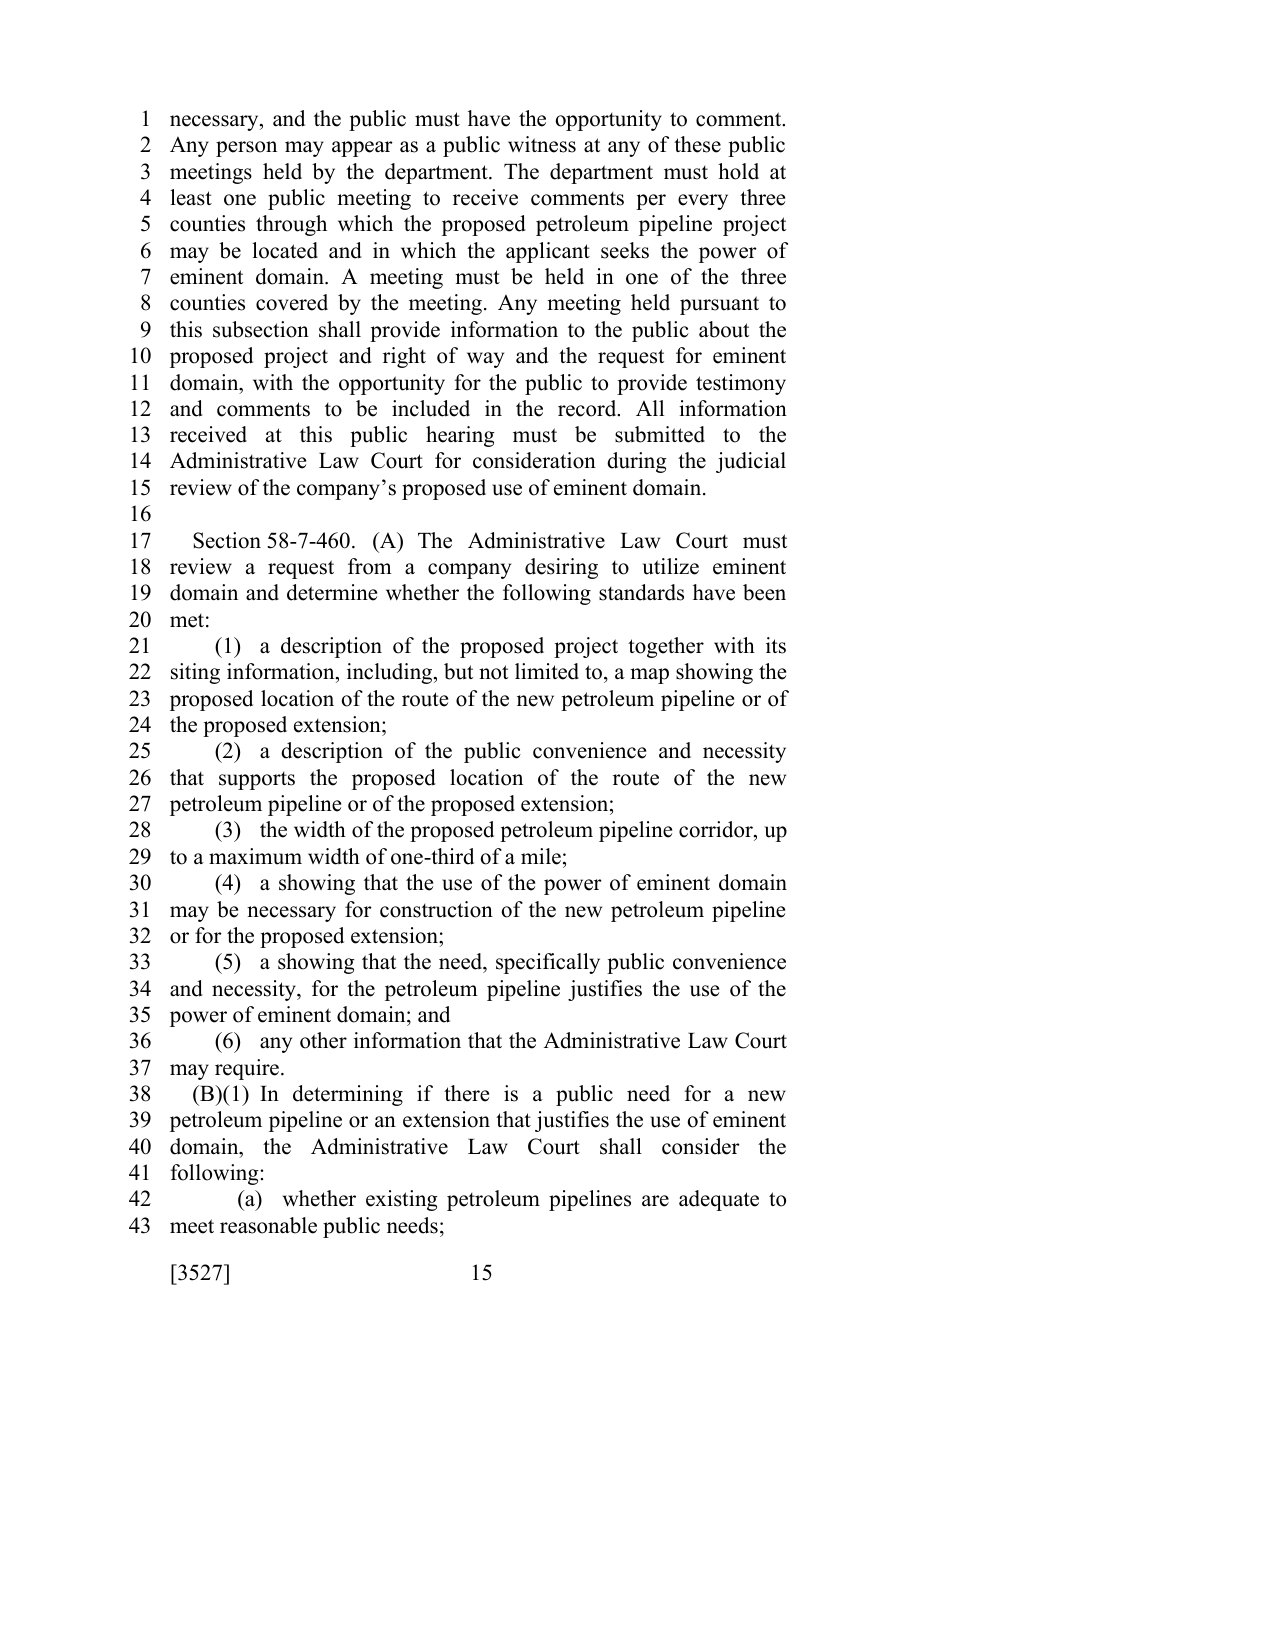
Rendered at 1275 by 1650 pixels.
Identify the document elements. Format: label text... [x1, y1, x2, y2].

text (B)(1) In determining if there is a public need for a new petroleum pipeline or an extension that justifies the use of eminent domain, the Administrative Law Court shall consider the following: [169, 1080, 787, 1186]
text (1) a description of the proposed project together with its siting information, including, but not limited to, a map showing the proposed location of the route of the new petroleum pipeline or of the proposed extension; [169, 632, 787, 737]
text Section 58-7-460. (A) The Administrative Law Court must review a request from a company desiring to utilize eminent domain and determine whether the following standards have been met: [169, 527, 787, 632]
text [169, 105, 787, 500]
text (a) whether existing petroleum pipelines are adequate to meet reasonable public needs; [169, 1186, 787, 1238]
text (5) a showing that the need, specifically public convenience and necessity, for the petroleum pipeline justifies the use of the power of eminent domain; and [169, 948, 787, 1027]
text (3) the width of the proposed petroleum pipeline corridor, up to a maximum width of one-third of a mile; [169, 817, 787, 869]
text (2) a description of the public convenience and necessity that supports the proposed location of the route of the new petroleum pipeline or of the proposed extension; [169, 737, 787, 817]
text (4) a showing that the use of the power of eminent domain may be necessary for construction of the new petroleum pipeline or for the proposed extension; [169, 869, 787, 948]
text (6) any other information that the Administrative Law Court may require. [169, 1027, 787, 1080]
